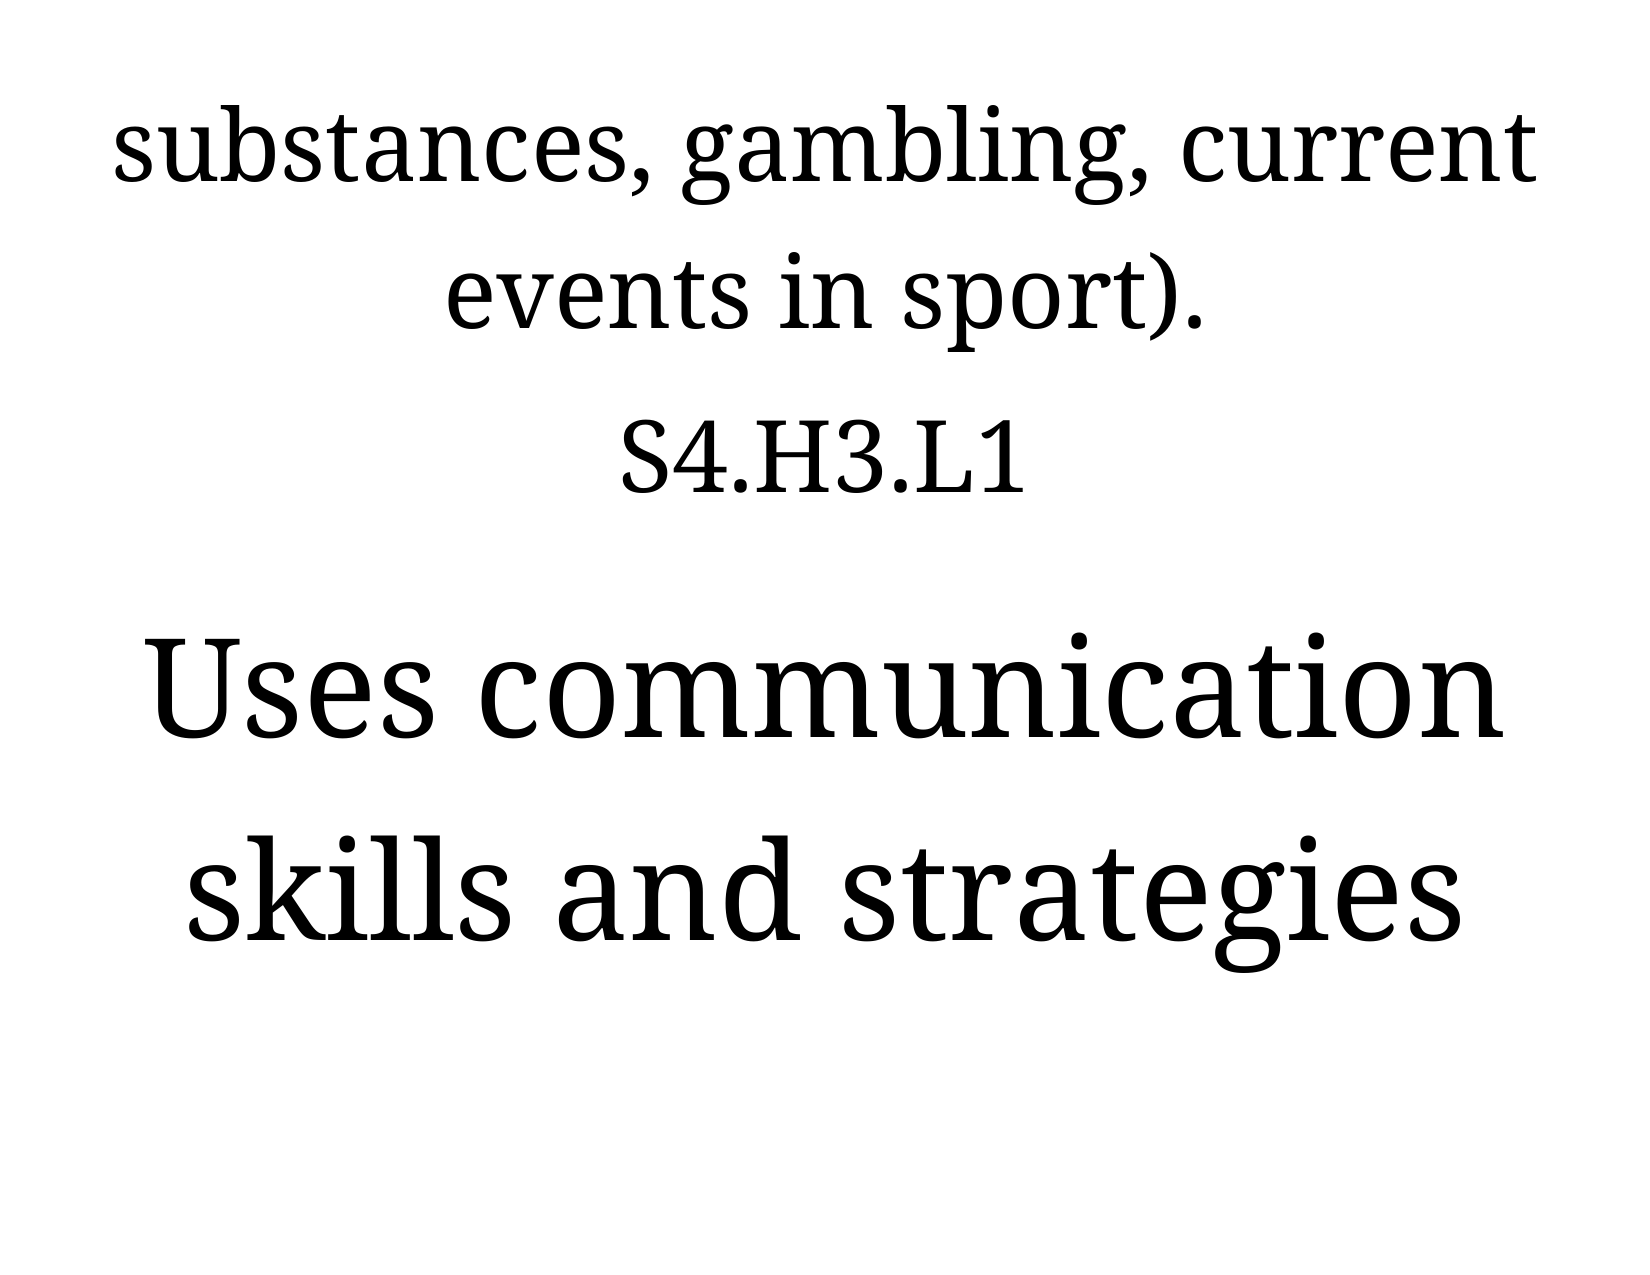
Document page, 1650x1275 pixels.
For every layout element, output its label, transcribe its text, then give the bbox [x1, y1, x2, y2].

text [75, 591, 1575, 980]
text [75, 75, 1575, 358]
text S4.H3.L1 [75, 386, 1575, 522]
